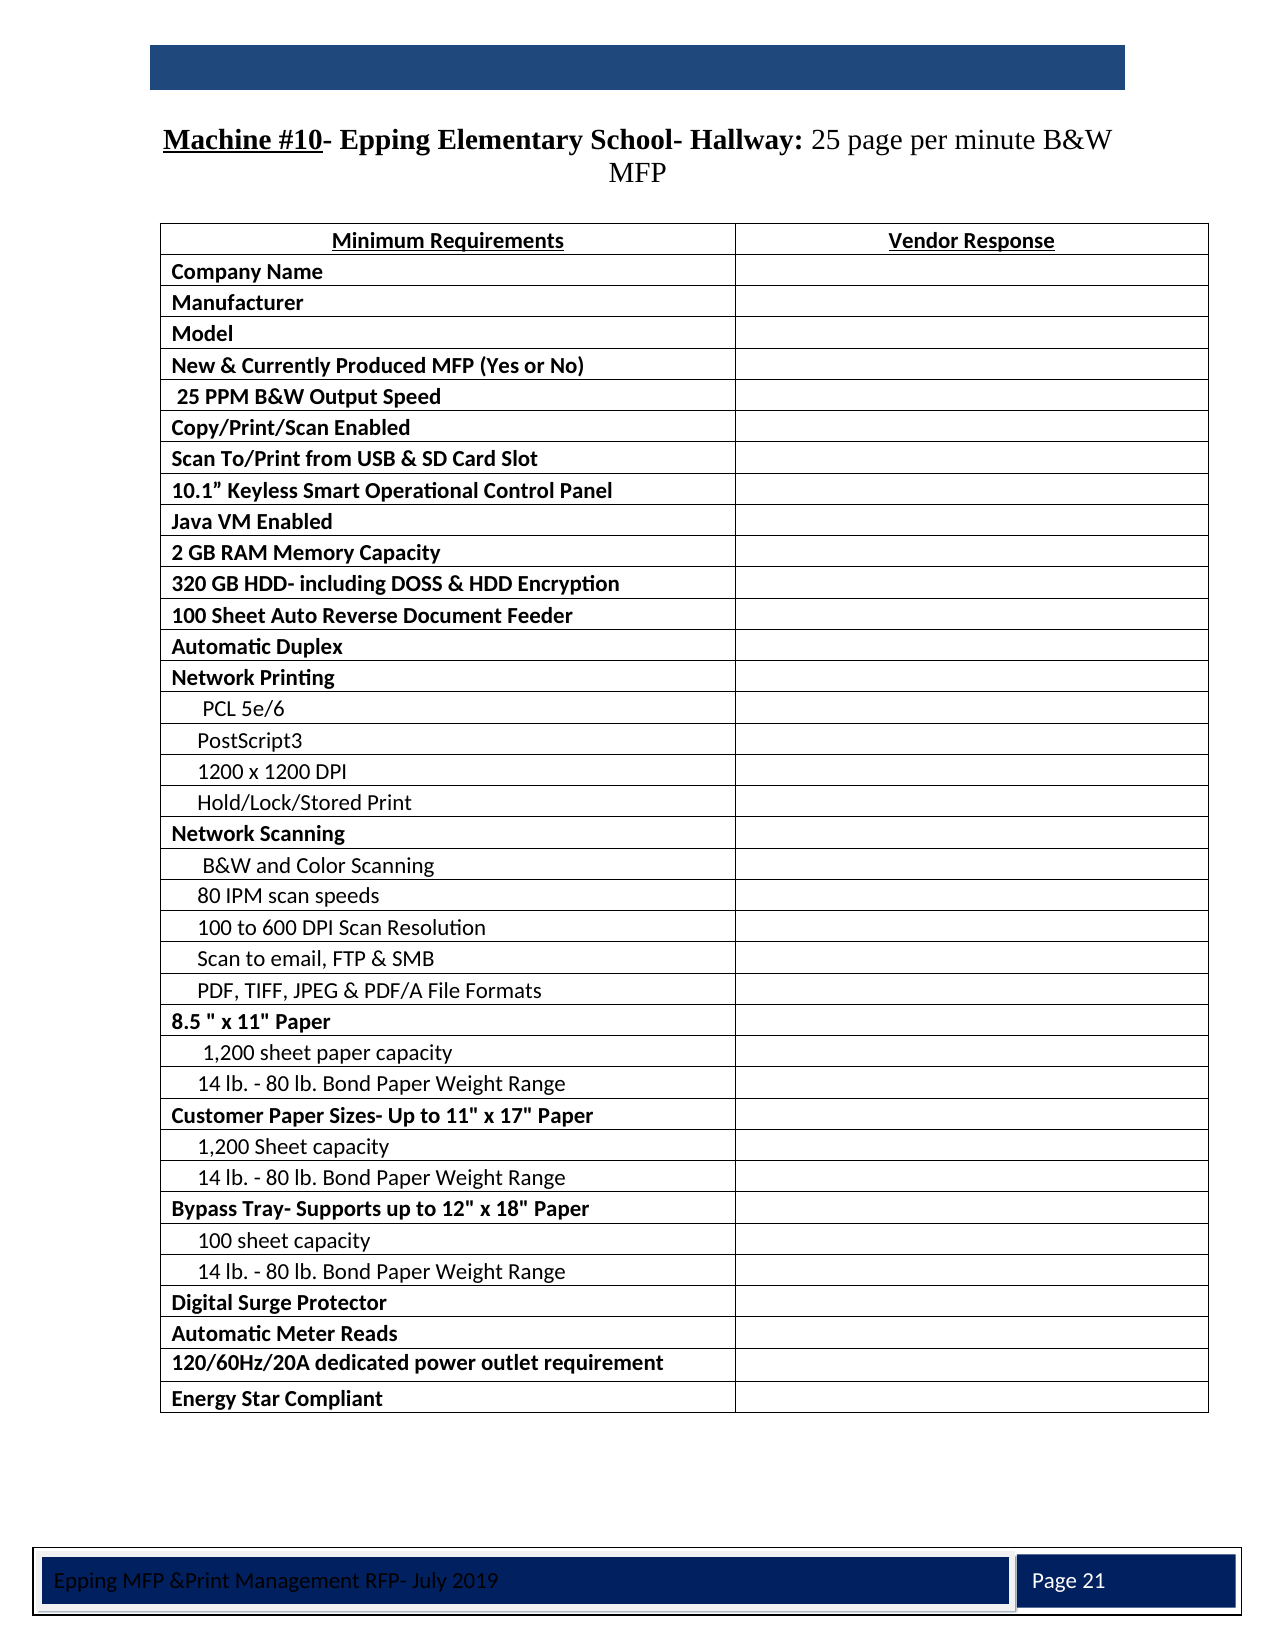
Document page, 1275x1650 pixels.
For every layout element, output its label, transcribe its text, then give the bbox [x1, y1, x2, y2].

table_cell [736, 474, 1208, 504]
table_cell Automatic Meter Reads [161, 1317, 735, 1347]
table_cell New & Currently Produced MFP (Yes or No) [161, 349, 735, 379]
table_cell [736, 380, 1208, 410]
table_cell [736, 286, 1208, 316]
table_cell 14 lb. - 80 lb. Bond Paper Weight Range [161, 1255, 735, 1285]
table_cell [736, 661, 1208, 691]
table_cell [736, 1005, 1208, 1035]
table_cell [736, 349, 1208, 379]
table_header Vendor Response [736, 224, 1208, 254]
table_cell Energy Star Compliant [161, 1382, 735, 1412]
table_cell 8.5 " x 11" Paper [161, 1005, 735, 1035]
table_cell 120/60Hz/20A dedicated power outlet requirement [161, 1349, 735, 1381]
table_cell [736, 599, 1208, 629]
table_cell Scan To/Print from USB & SD Card Slot [161, 442, 735, 472]
table_cell PostScript3 [161, 724, 735, 754]
table_cell Customer Paper Sizes- Up to 11" x 17" Paper [161, 1099, 735, 1129]
table_cell [736, 317, 1208, 347]
table_cell Scan to email, FTP & SMB [161, 942, 735, 972]
table_cell [736, 255, 1208, 285]
table_cell Bypass Tray- Supports up to 12" x 18" Paper [161, 1192, 735, 1222]
table_cell [736, 1067, 1208, 1097]
table_cell Company Name [161, 255, 735, 285]
table_cell Network Scanning [161, 817, 735, 847]
table_cell 14 lb. - 80 lb. Bond Paper Weight Range [161, 1067, 735, 1097]
table_cell [736, 505, 1208, 535]
table_cell 100 Sheet Auto Reverse Document Feeder [161, 599, 735, 629]
table_cell Digital Surge Protector [161, 1286, 735, 1316]
table_cell [736, 411, 1208, 441]
text Machine #10- Epping Elementary School- Hallway: 25 page per minute B&W MFP [150, 122, 1125, 189]
table_cell Network Printing [161, 661, 735, 691]
table_cell [736, 849, 1208, 879]
table_cell Automatic Duplex [161, 630, 735, 660]
table_cell [736, 630, 1208, 660]
table_cell Manufacturer [161, 286, 735, 316]
table_cell 1200 x 1200 DPI [161, 755, 735, 785]
table_cell [736, 1317, 1208, 1347]
table_cell [736, 1224, 1208, 1254]
table_header Minimum Requirements [161, 224, 735, 254]
table_cell PDF, TIFF, JPEG & PDF/A File Formats [161, 974, 735, 1004]
table_cell Java VM Enabled [161, 505, 735, 535]
table_cell [736, 1130, 1208, 1160]
table_cell [736, 942, 1208, 972]
table_cell [736, 536, 1208, 566]
table_cell [736, 1255, 1208, 1285]
table_cell 1,200 sheet paper capacity [161, 1036, 735, 1066]
table_cell [736, 817, 1208, 847]
table_cell [736, 786, 1208, 816]
table_cell Hold/Lock/Stored Print [161, 786, 735, 816]
table_cell 80 IPM scan speeds [161, 880, 735, 910]
table_cell [736, 880, 1208, 910]
table_cell [736, 1161, 1208, 1191]
table_cell [736, 755, 1208, 785]
table_cell [736, 1286, 1208, 1316]
table_cell 2 GB RAM Memory Capacity [161, 536, 735, 566]
table_cell [736, 692, 1208, 722]
table_cell 100 to 600 DPI Scan Resolution [161, 911, 735, 941]
table_cell 1,200 Sheet capacity [161, 1130, 735, 1160]
table_cell 10.1” Keyless Smart Operational Control Panel [161, 474, 735, 504]
table_cell [736, 1349, 1208, 1381]
table_cell 320 GB HDD- including DOSS & HDD Encryption [161, 567, 735, 597]
table_cell 25 PPM B&W Output Speed [161, 380, 735, 410]
table_cell [736, 1192, 1208, 1222]
table_cell [736, 1382, 1208, 1412]
table_cell B&W and Color Scanning [161, 849, 735, 879]
table_cell Copy/Print/Scan Enabled [161, 411, 735, 441]
table_cell [736, 1099, 1208, 1129]
table_cell PCL 5e/6 [161, 692, 735, 722]
table_cell 100 sheet capacity [161, 1224, 735, 1254]
table_cell [736, 911, 1208, 941]
table_cell 14 lb. - 80 lb. Bond Paper Weight Range [161, 1161, 735, 1191]
table_cell Model [161, 317, 735, 347]
table_cell [736, 724, 1208, 754]
table_cell [736, 567, 1208, 597]
table_cell [736, 442, 1208, 472]
table_cell [736, 974, 1208, 1004]
table_cell [736, 1036, 1208, 1066]
